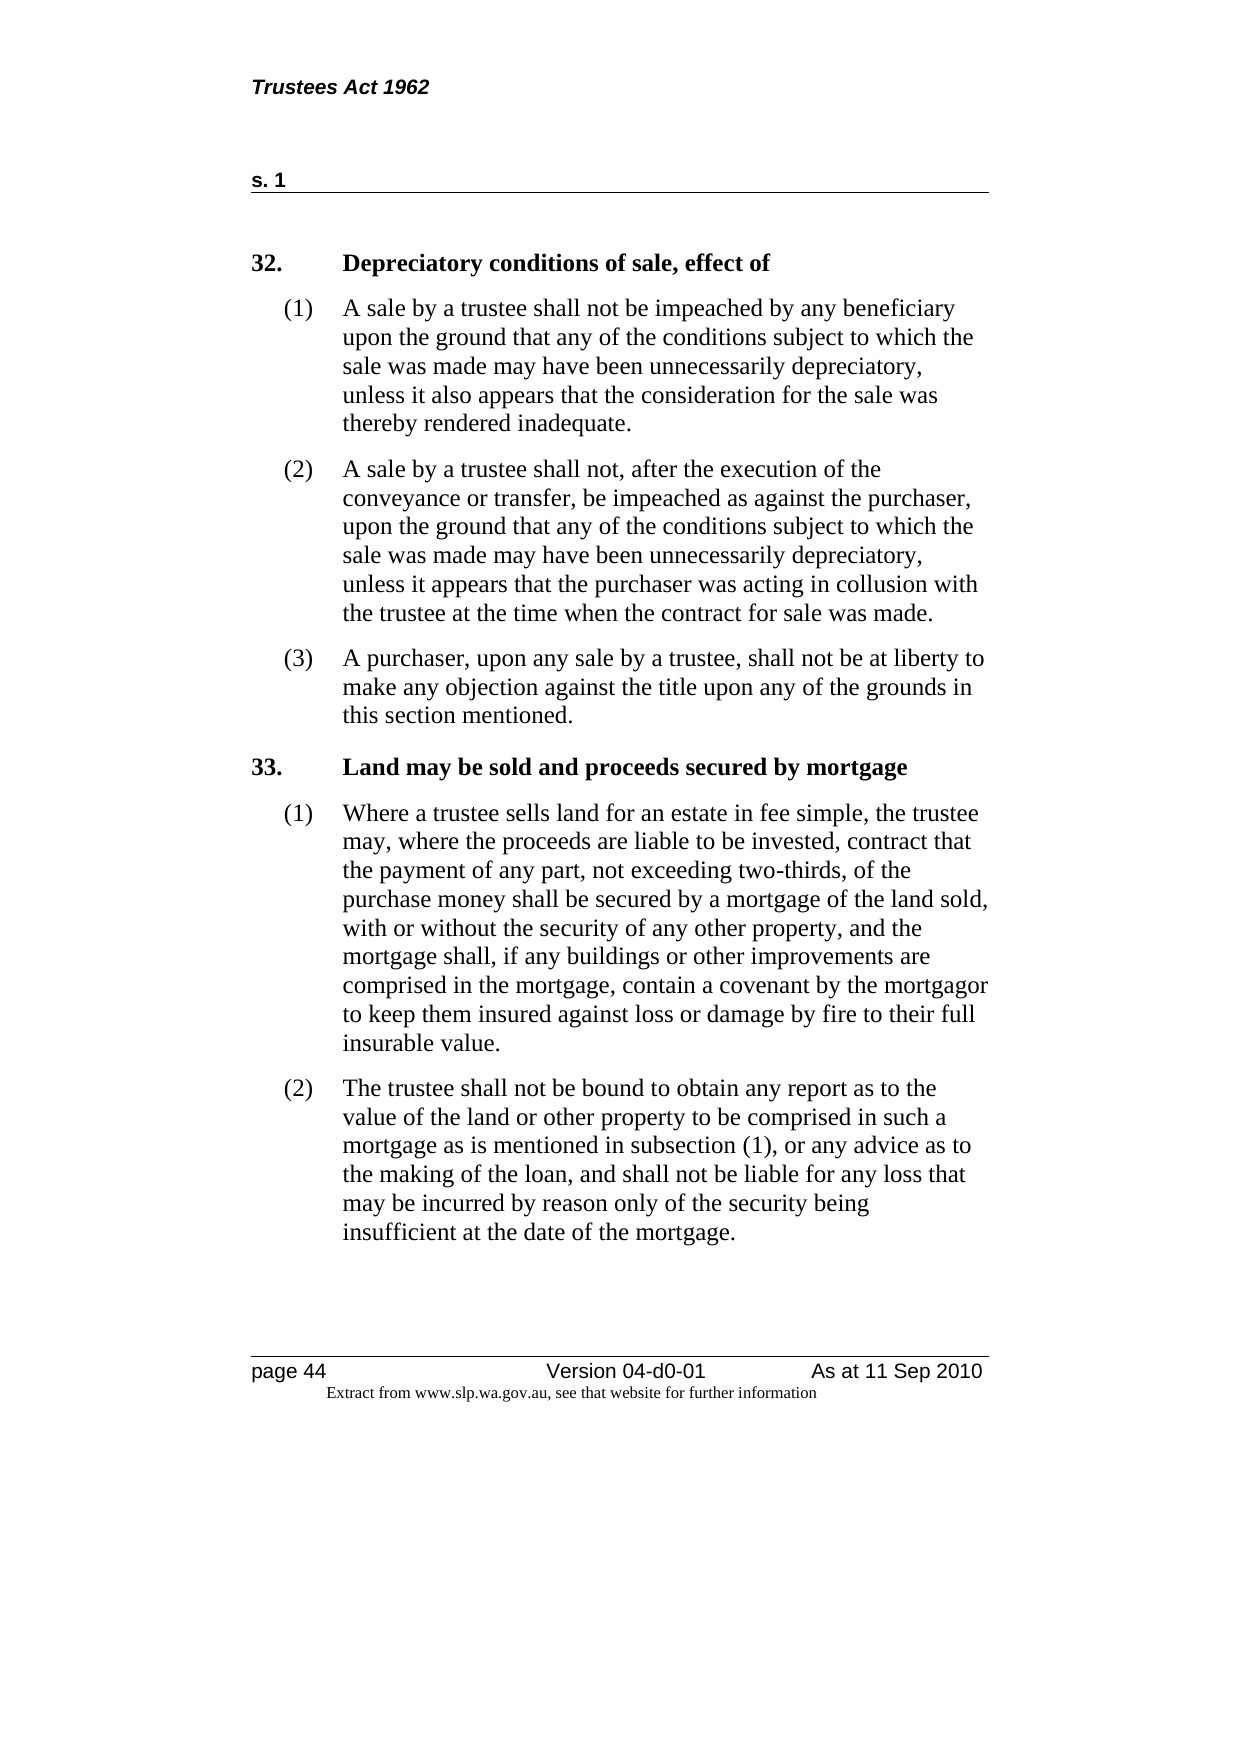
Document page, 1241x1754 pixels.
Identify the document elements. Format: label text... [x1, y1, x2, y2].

subtitle 32. Depreciatory conditions of sale, effect of [251, 248, 989, 277]
text (3) A purchaser, upon any sale by a trustee, shall not be at liberty to make any objection against the title upon any of the grounds in this section mentioned. [251, 643, 989, 729]
text (2) The trustee shall not be bound to obtain any report as to the value of the land or other property to be comprised in such a mortgage as is mentioned in subsection (1), or any advice as to the making of the loan, and shall not be liable for any loss that may be incurred by reason only of the security being insufficient at the date of the mortgage. [251, 1073, 989, 1246]
text (2) A sale by a trustee shall not, after the execution of the conveyance or transfer, be impeached as against the purchaser, upon the ground that any of the conditions subject to which the sale was made may have been unnecessarily depreciatory, unless it appears that the purchaser was acting in collusion with the trustee at the time when the contract for sale was made. [251, 454, 989, 626]
text (1) A sale by a trustee shall not be impeached by any beneficiary upon the ground that any of the conditions subject to which the sale was made may have been unnecessarily depreciatory, unless it also appears that the consideration for the sale was thereby rendered inadequate. [251, 293, 989, 437]
text (1) Where a trustee sells land for an estate in fee simple, the trustee may, where the proceeds are liable to be invested, contract that the payment of any part, not exceeding two-thirds, of the purchase money shall be secured by a mortgage of the land sold, with or without the security of any other property, and the mortgage shall, if any buildings or other improvements are comprised in the mortgage, contain a covenant by the mortgagor to keep them insured against loss or damage by fire to their full insurable value. [251, 798, 989, 1056]
subtitle 33. Land may be sold and proceeds secured by mortgage [251, 752, 989, 781]
